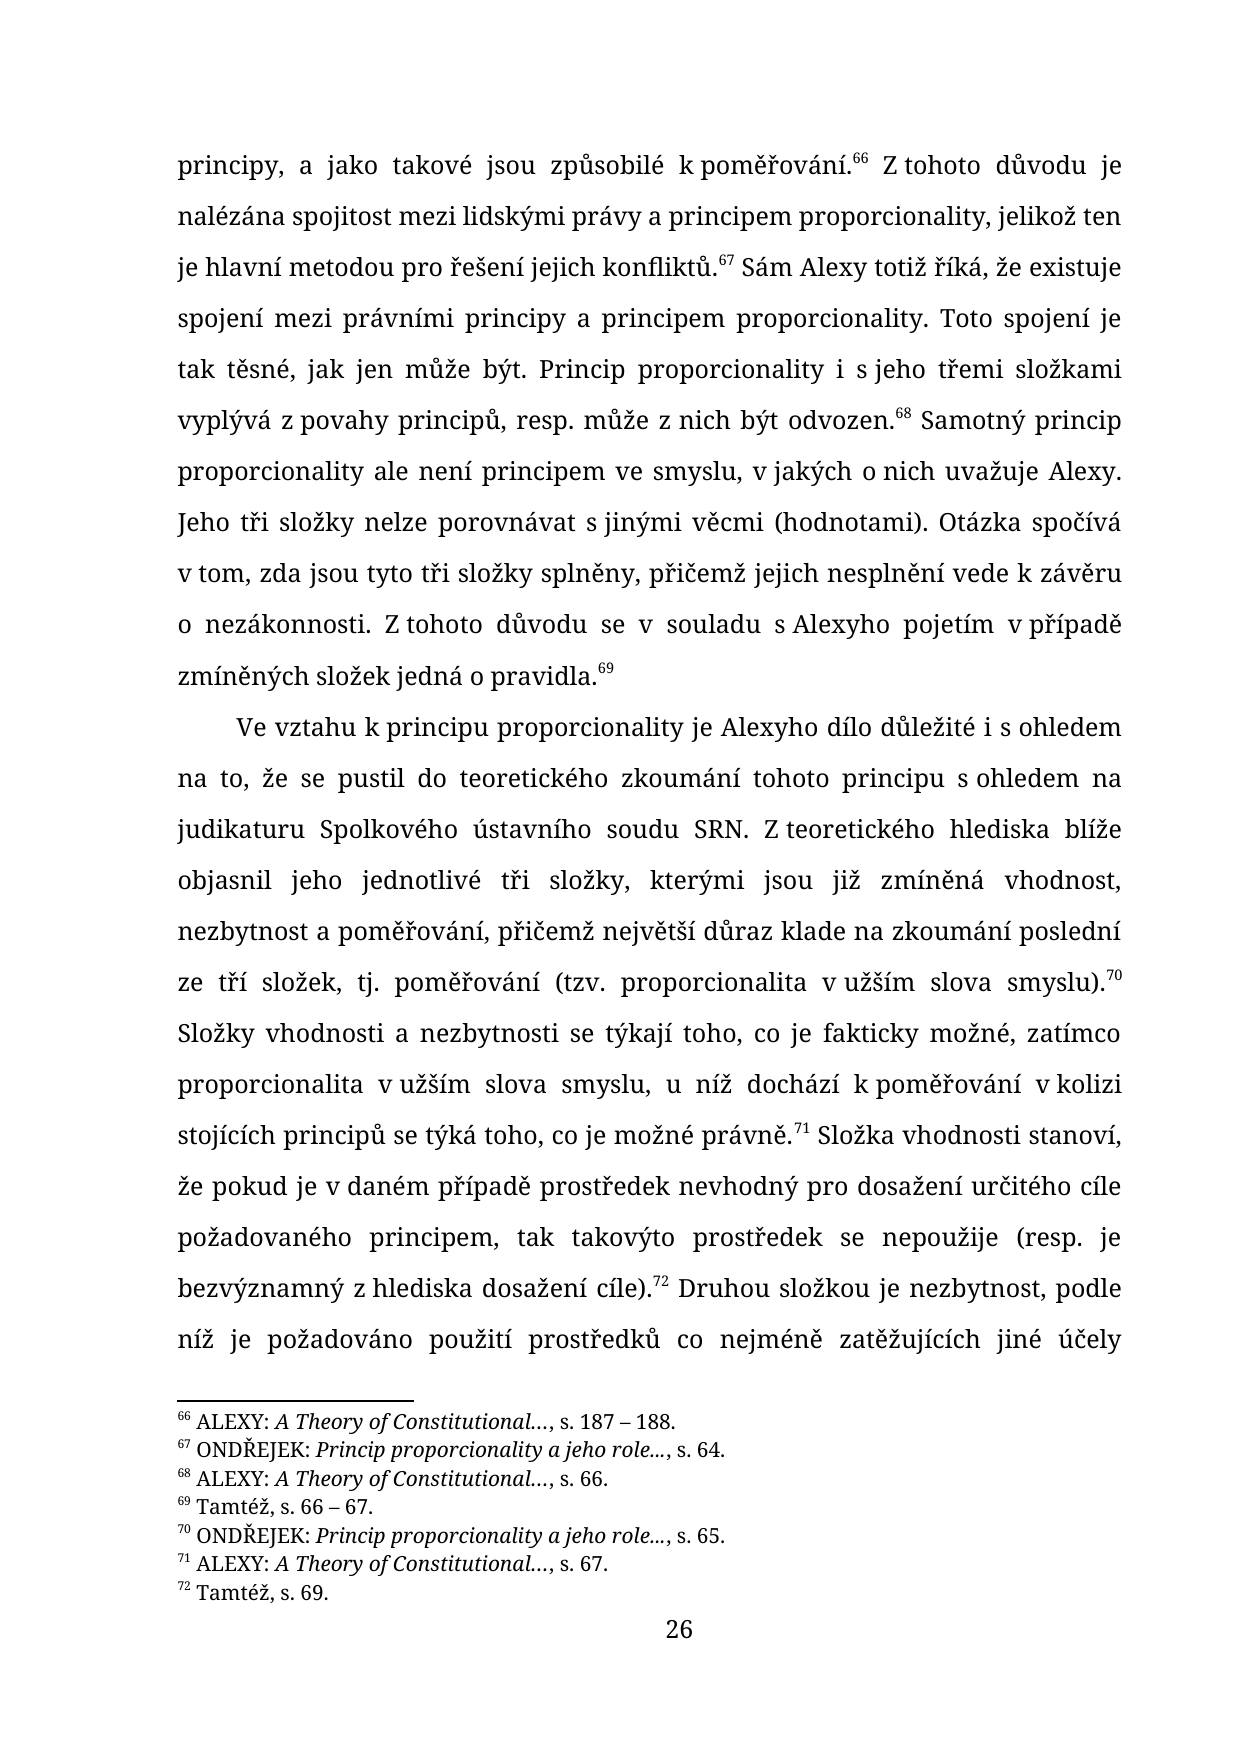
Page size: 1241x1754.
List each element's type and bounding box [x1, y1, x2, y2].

text [177, 709, 1122, 1356]
text [177, 148, 1122, 692]
